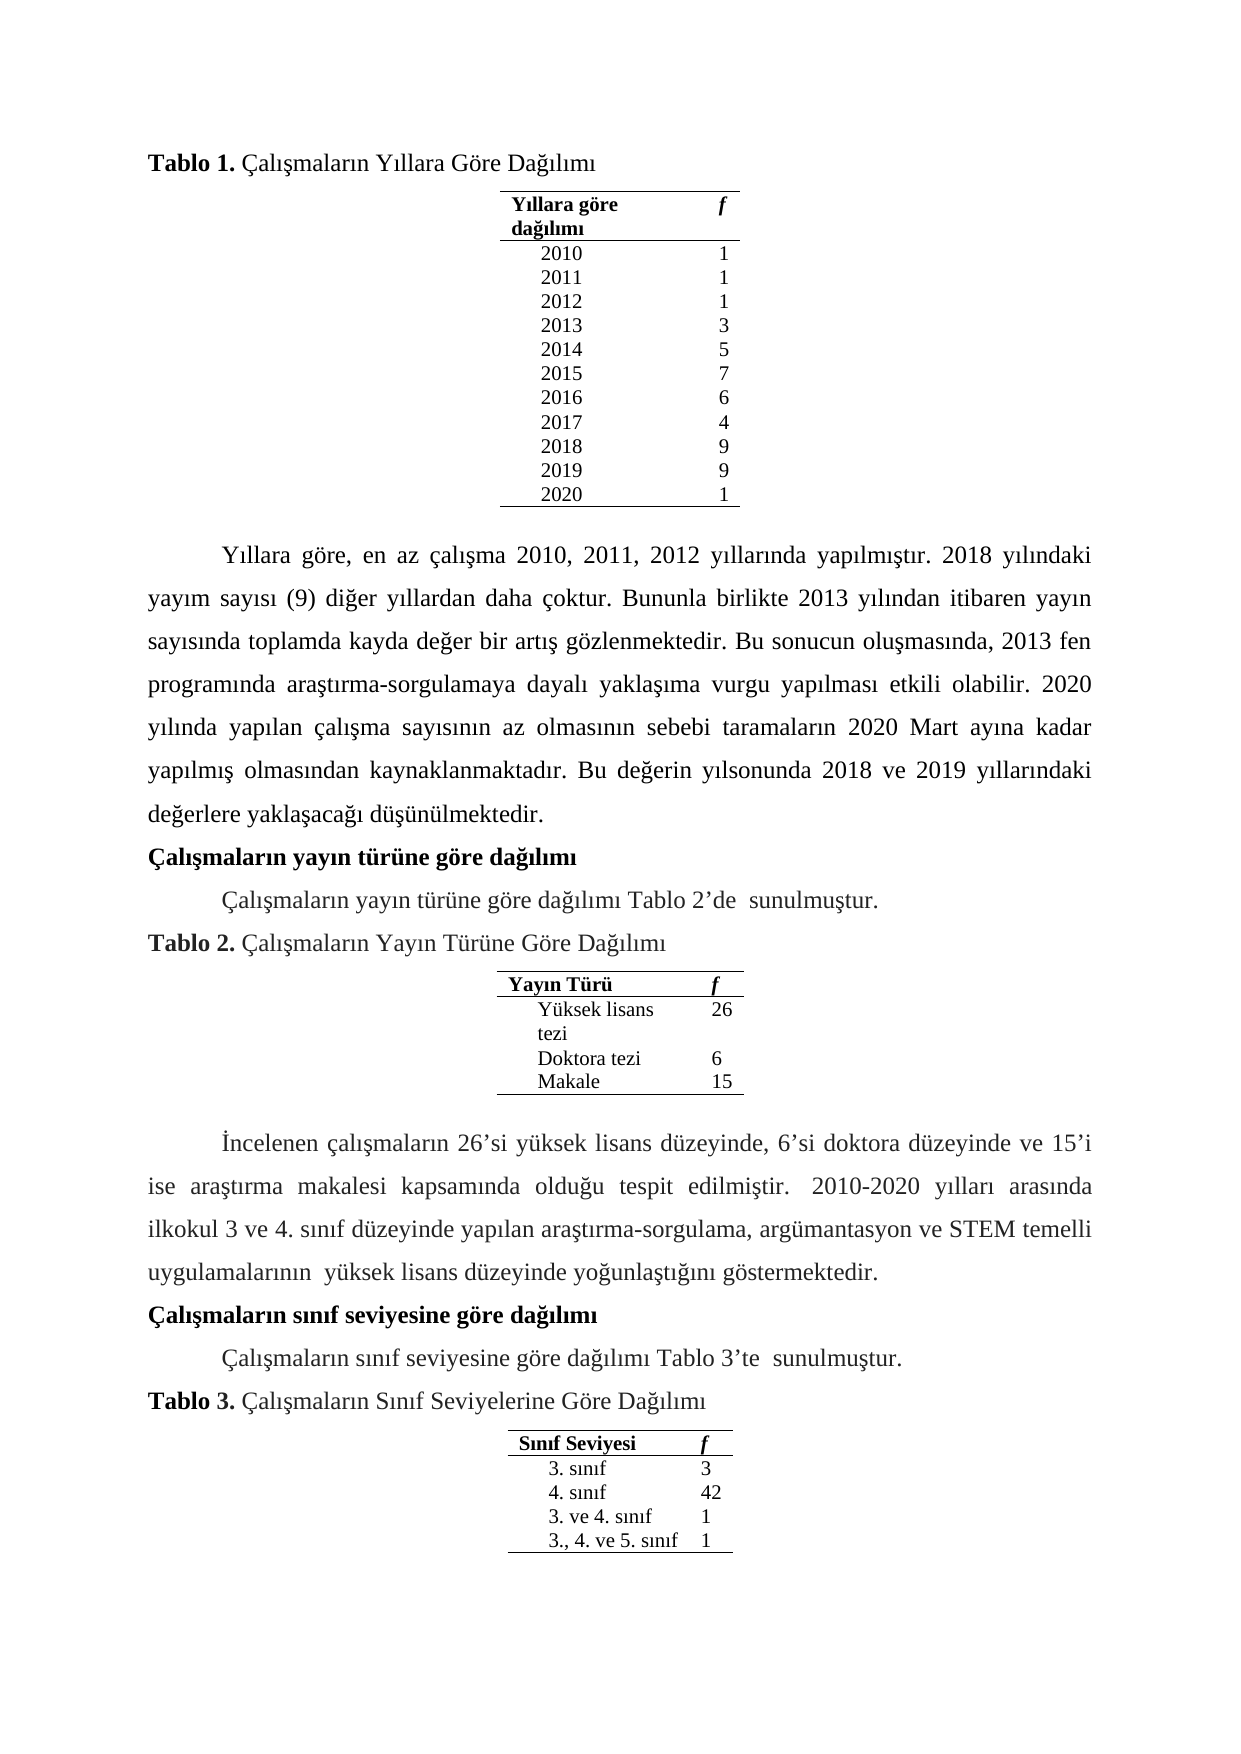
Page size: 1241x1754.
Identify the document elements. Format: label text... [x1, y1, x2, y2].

table_cell 2012 [500, 289, 707, 313]
table_cell 5 [708, 337, 740, 361]
table_header f [708, 192, 740, 240]
text Tablo 1. Çalışmaların Yıllara Göre Dağılımı [148, 148, 1093, 176]
table_cell Doktora tezi [497, 1045, 700, 1069]
text Yıllara göre, en az çalışma 2010, 2011, 2012 yıllarında yapılmıştır. 2018 yılındaki yayım sayısı (9) diğer yıllardan daha çoktur. Bununla birlikte 2013 yılından itibaren yayın sayısında toplamda kayda değer bir artış gözlenmektedir. Bu sonucun oluşmasında, 2013 fen programında araştırma-sorgulamaya dayalı yaklaşıma vurgu yapılması etkili olabilir. 2020 yılında yapılan çalışma sayısının az olmasının sebebi taramaların 2020 Mart ayına kadar yapılmış olmasından kaynaklanmaktadır. Bu değerin yılsonunda 2018 ve 2019 yıllarındaki değerlere yaklaşacağı düşünülmektedir. [148, 540, 1093, 827]
table_cell 3. sınıf [508, 1456, 689, 1480]
table_cell 1 [708, 482, 740, 506]
table_cell 3., 4. ve 5. sınıf [508, 1528, 689, 1552]
table_cell 1 [708, 265, 740, 289]
table_header Yıllara göre dağılımı [500, 192, 707, 240]
table_cell 2017 [500, 410, 707, 434]
table_cell 9 [708, 458, 740, 482]
table_cell 2015 [500, 361, 707, 385]
text Çalışmaların sınıf seviyesine göre dağılımı Tablo 3’te sunulmuştur. [148, 1343, 1093, 1372]
table_cell 1 [708, 241, 740, 265]
table_cell 42 [689, 1480, 733, 1504]
table_cell 7 [708, 361, 740, 385]
table_cell 2010 [500, 241, 707, 265]
table_cell Yüksek lisans tezi [497, 997, 700, 1045]
table_cell Makale [497, 1070, 700, 1093]
text Tablo 2. Çalışmaların Yayın Türüne Göre Dağılımı [148, 928, 1093, 957]
table_header f [700, 972, 744, 996]
table_cell 2018 [500, 434, 707, 458]
table_cell 4. sınıf [508, 1480, 689, 1504]
table_cell 4 [708, 410, 740, 434]
text Çalışmaların yayın türüne göre dağılımı Tablo 2’de sunulmuştur. [148, 885, 1093, 914]
table_header Yayın Türü [497, 972, 700, 996]
table_cell 1 [689, 1528, 733, 1552]
table_cell 2014 [500, 337, 707, 361]
text Çalışmaların yayın türüne göre dağılımı [148, 842, 1093, 871]
table_cell 9 [708, 434, 740, 458]
table_cell 26 [700, 997, 744, 1045]
table_header Sınıf Seviyesi [508, 1431, 689, 1454]
table_cell 6 [700, 1045, 744, 1069]
table_cell 3. ve 4. sınıf [508, 1504, 689, 1528]
table_cell 3 [689, 1456, 733, 1480]
table_cell 6 [708, 385, 740, 409]
table_header f [689, 1431, 733, 1454]
table_cell 1 [689, 1504, 733, 1528]
table_cell 3 [708, 313, 740, 337]
table_cell 2020 [500, 482, 707, 506]
text Çalışmaların sınıf seviyesine göre dağılımı [148, 1300, 1093, 1329]
table_cell 2016 [500, 385, 707, 409]
text Tablo 3. Çalışmaların Sınıf Seviyelerine Göre Dağılımı [148, 1386, 1093, 1415]
table_cell 1 [708, 289, 740, 313]
table_cell 2013 [500, 313, 707, 337]
text İncelenen çalışmaların 26’si yüksek lisans düzeyinde, 6’si doktora düzeyinde ve 15’i ise araştırma makalesi kapsamında olduğu tespit edilmiştir. 2010-2020 yılları arasında ilkokul 3 ve 4. sınıf düzeyinde yapılan araştırma-sorgulama, argümantasyon ve STEM temelli uygulamalarının yüksek lisans düzeyinde yoğunlaştığını göstermektedir. [148, 1128, 1093, 1286]
table_cell 2011 [500, 265, 707, 289]
table_cell 15 [700, 1070, 744, 1093]
table_cell 2019 [500, 458, 707, 482]
